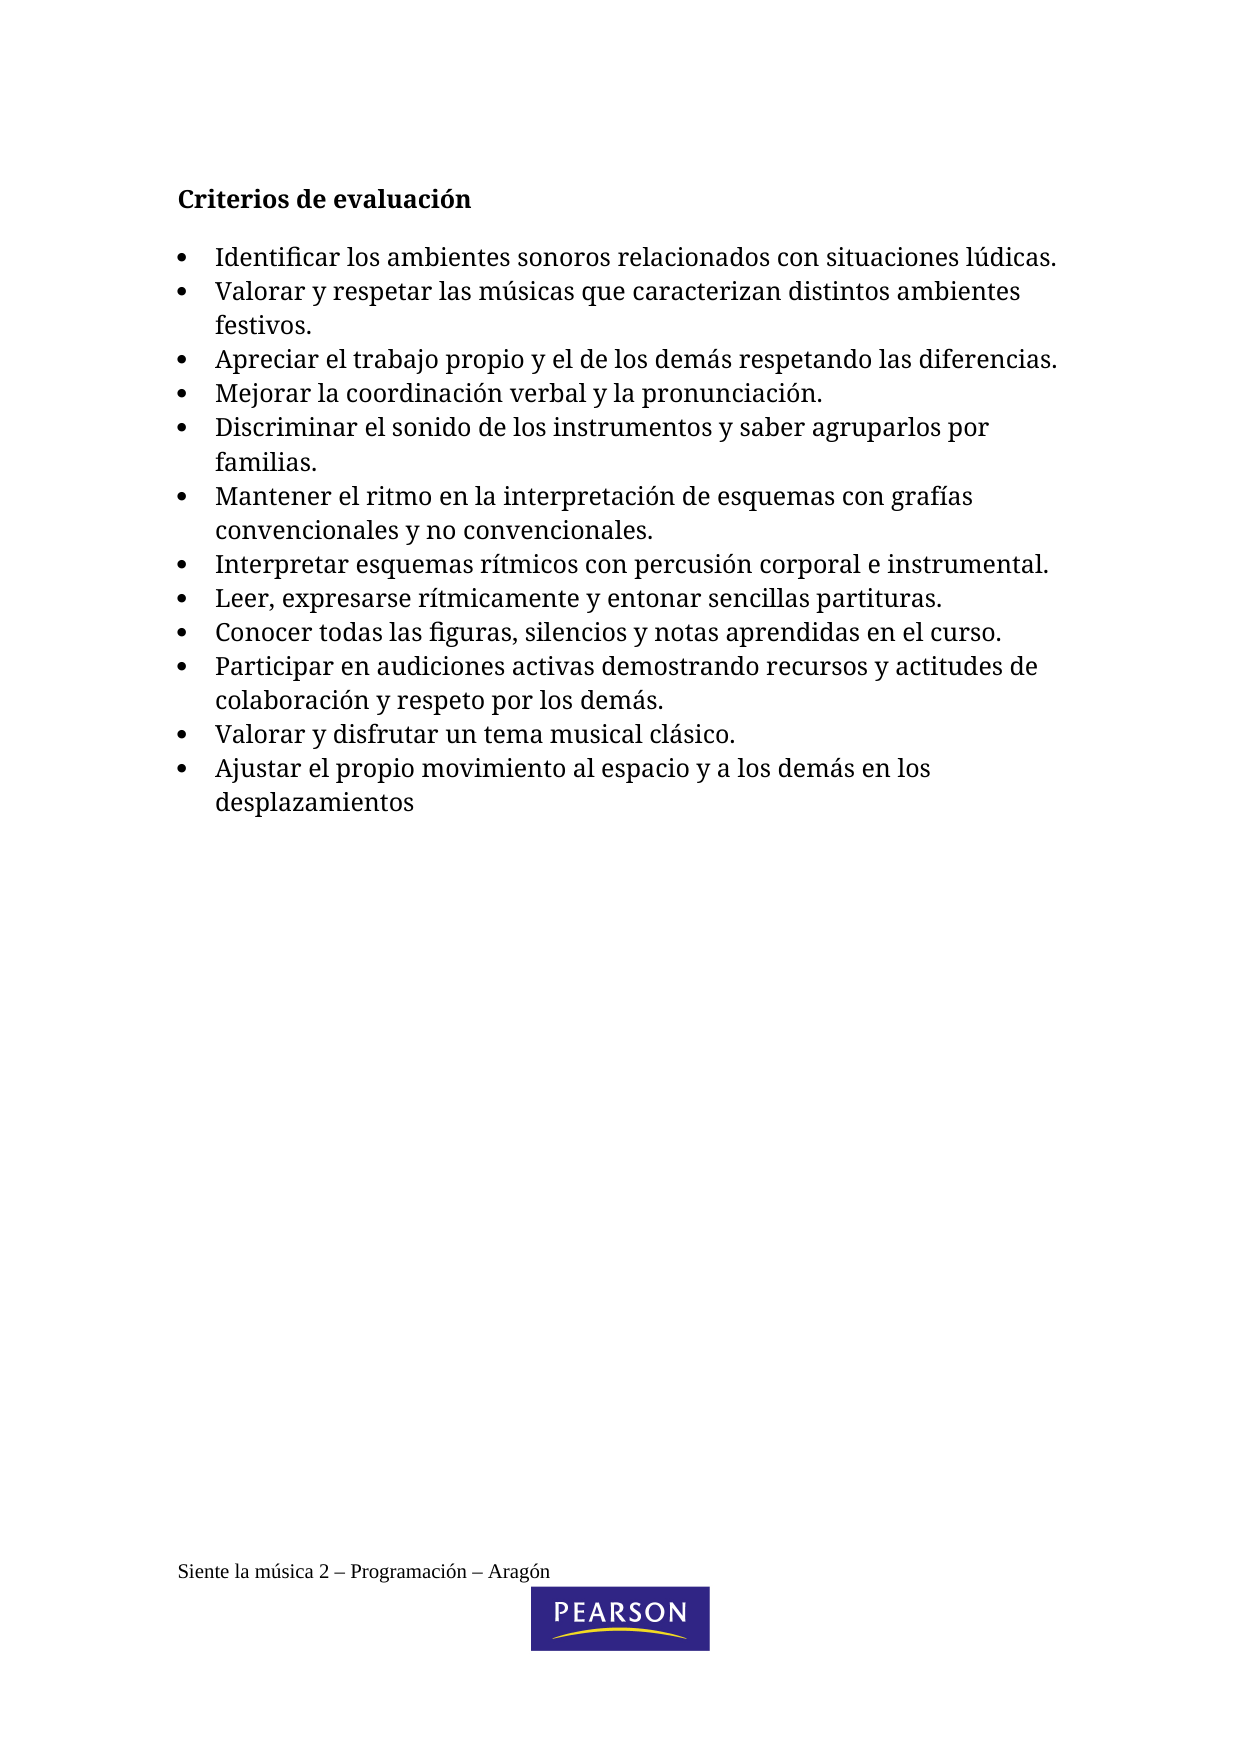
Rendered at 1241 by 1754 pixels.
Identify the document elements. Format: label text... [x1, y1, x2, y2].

list Identificar los ambientes sonoros relacionados con situaciones lúdicas. [177, 240, 1063, 274]
list Valorar y respetar las músicas que caracterizan distintos ambientes festivos. [177, 274, 1063, 342]
list Valorar y disfrutar un tema musical clásico. [177, 717, 1063, 751]
list Apreciar el trabajo propio y el de los demás respetando las diferencias. [177, 342, 1063, 376]
list Interpretar esquemas rítmicos con percusión corporal e instrumental. [177, 546, 1063, 580]
list Ajustar el propio movimiento al espacio y a los demás en los desplazamientos [177, 751, 1063, 819]
list Leer, expresarse rítmicamente y entonar sencillas partituras. [177, 580, 1063, 614]
list Mejorar la coordinación verbal y la pronunciación. [177, 376, 1063, 410]
list Participar en audiciones activas demostrando recursos y actitudes de colaboración y respeto por los demás. [177, 648, 1063, 717]
subtitle Criterios de evaluación [177, 182, 1063, 216]
list Conocer todas las figuras, silencios y notas aprendidas en el curso. [177, 614, 1063, 648]
list Mantener el ritmo en la interpretación de esquemas con grafías convencionales y no convencionales. [177, 478, 1063, 546]
picture [524, 1582, 716, 1656]
list Discriminar el sonido de los instrumentos y saber agruparlos por familias. [177, 410, 1063, 478]
